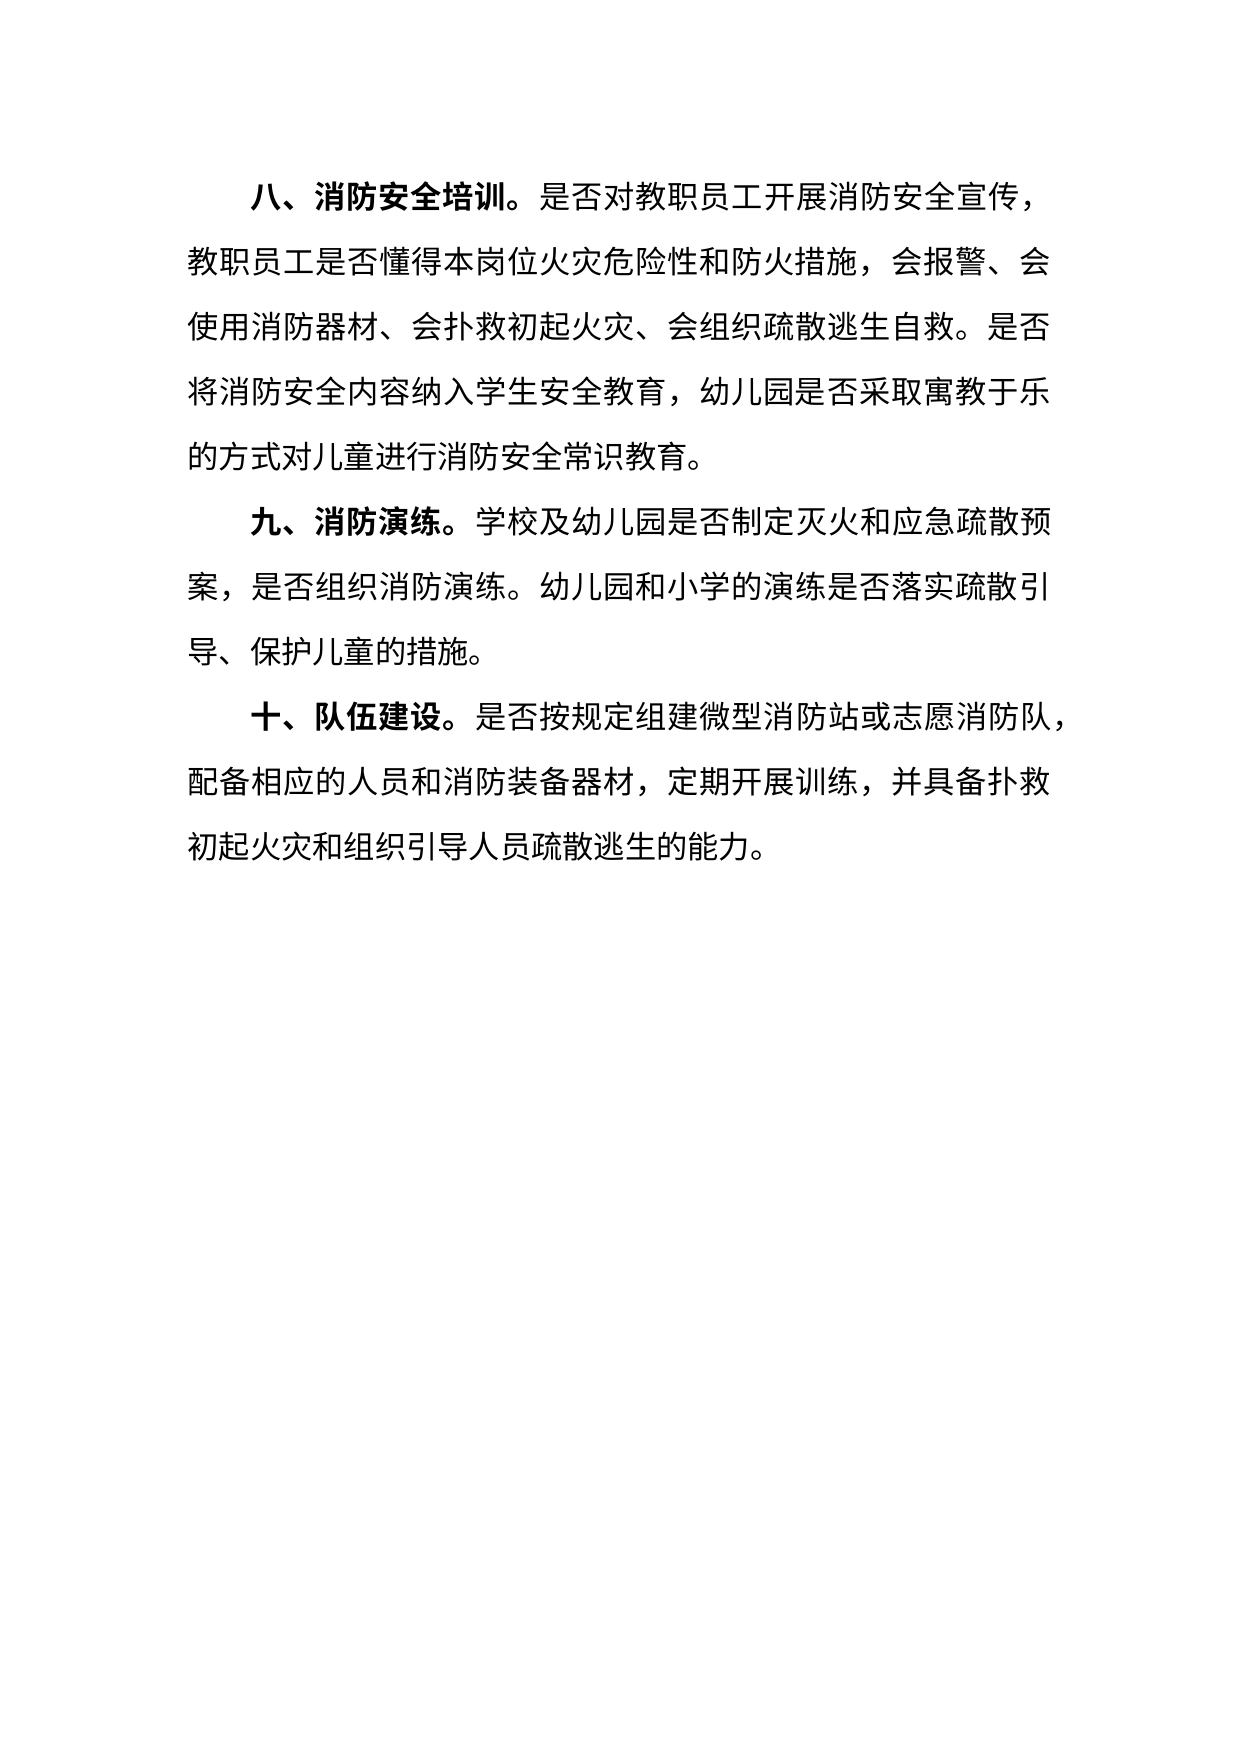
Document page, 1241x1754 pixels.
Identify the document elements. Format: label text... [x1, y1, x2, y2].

text 十、队伍建设。是否按规定组建微型消防站或志愿消防队，配备相应的人员和消防装备器材，定期开展训练，并具备扑救初起火灾和组织引导人员疏散逃生的能力。 [187, 682, 1053, 877]
text 八、消防安全培训。是否对教职员工开展消防安全宣传，教职员工是否懂得本岗位火灾危险性和防火措施，会报警、会使用消防器材、会扑救初起火灾、会组织疏散逃生自救。是否将消防安全内容纳入学生安全教育，幼儿园是否采取寓教于乐的方式对儿童进行消防安全常识教育。 [187, 162, 1053, 487]
text 九、消防演练。学校及幼儿园是否制定灭火和应急疏散预案，是否组织消防演练。幼儿园和小学的演练是否落实疏散引导、保护儿童的措施。 [187, 487, 1053, 682]
